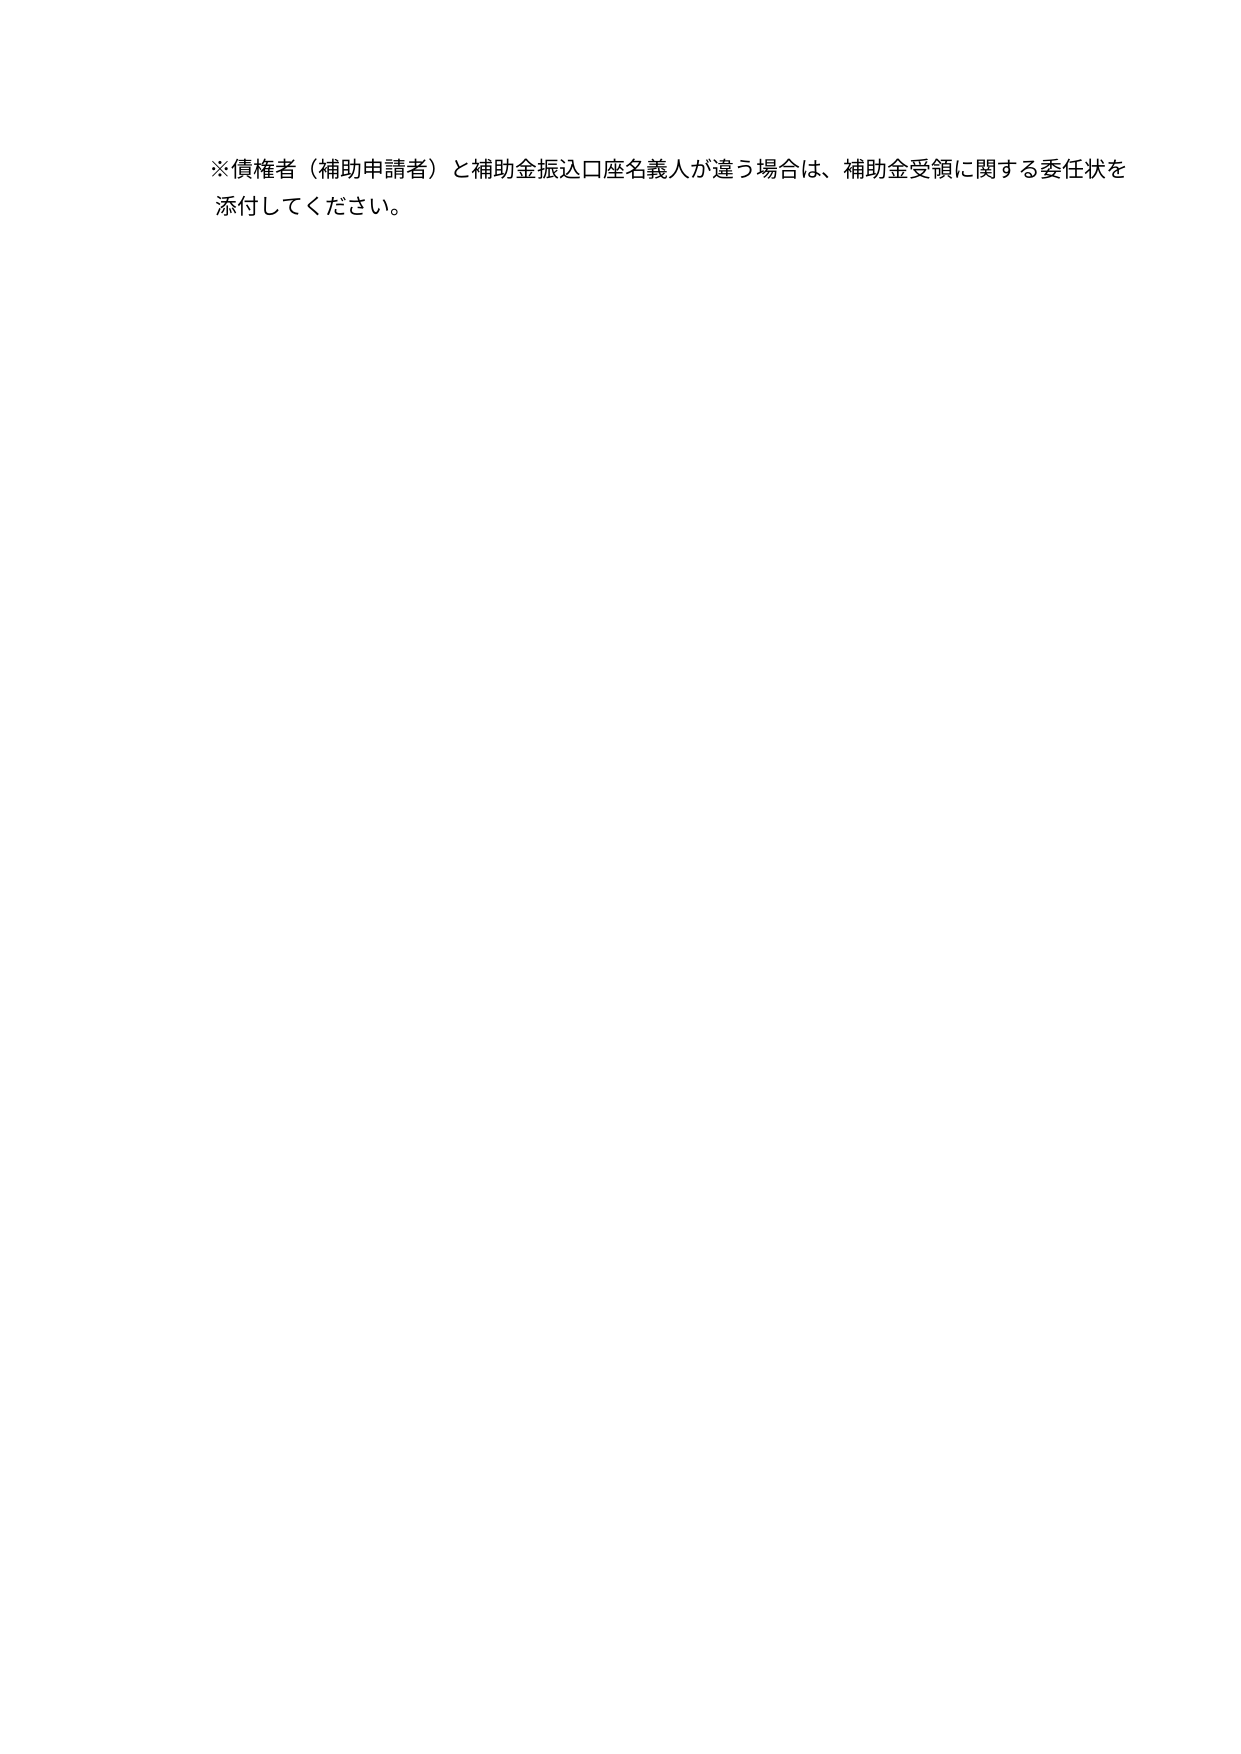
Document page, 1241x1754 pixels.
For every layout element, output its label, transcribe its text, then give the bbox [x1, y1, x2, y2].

text ※債権者（補助申請者）と補助金振込口座名義人が違う場合は、補助金受領に関する委任状を添付してください。 [165, 149, 1134, 224]
